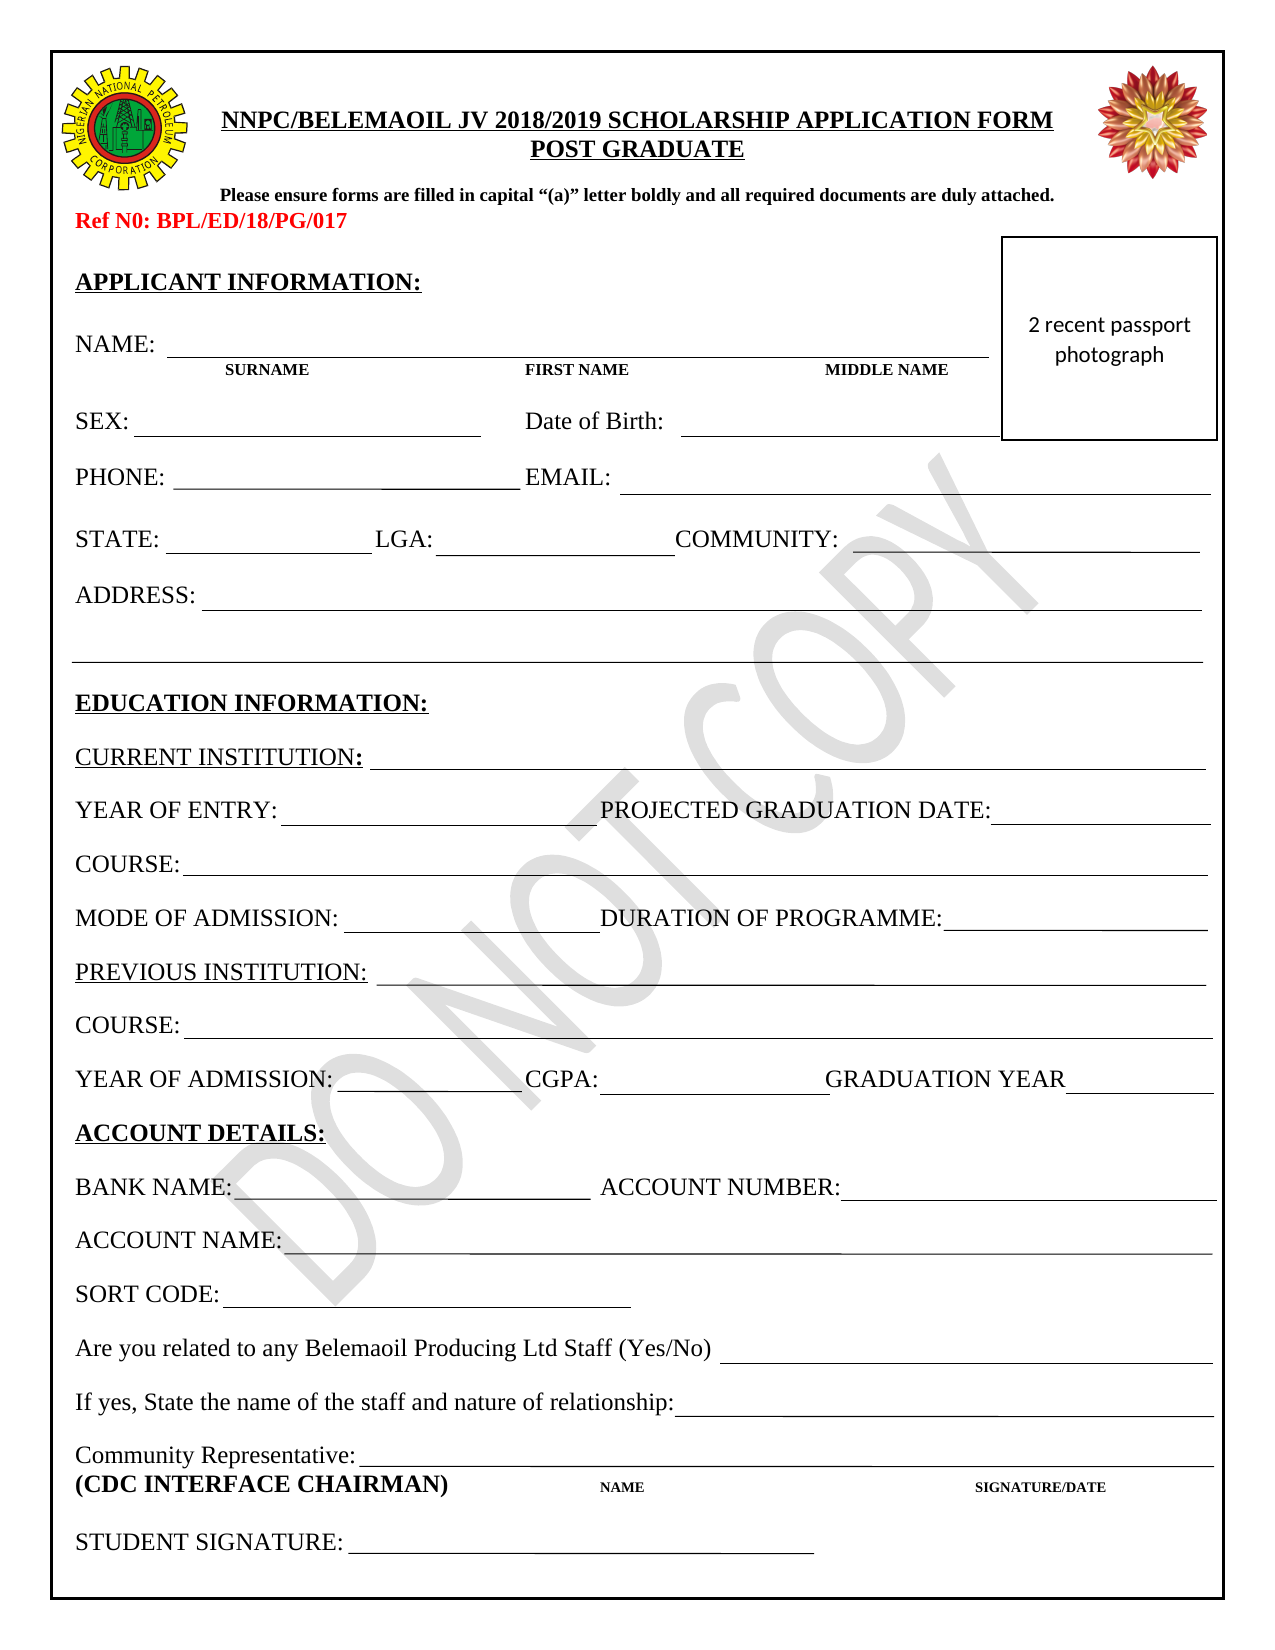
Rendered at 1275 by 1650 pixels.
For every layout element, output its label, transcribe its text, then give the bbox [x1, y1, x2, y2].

text SEX: Date of Birth: [75, 406, 1001, 435]
text COURSE: [75, 1011, 1200, 1039]
text PHONE: EMAIL: [75, 462, 1200, 491]
text Please ensure forms are filled in capital “(a)” letter boldly and all required documents are duly attached. [75, 184, 1200, 206]
text ACCOUNT NAME: [75, 1226, 1200, 1254]
text Are you related to any Belemaoil Producing Ltd Staff (Yes/No) [75, 1333, 1200, 1362]
text CURRENT INSTITUTION: [75, 742, 1200, 771]
text ACCOUNT DETAILS: [75, 1118, 1200, 1147]
text COURSE: [75, 849, 1200, 878]
text MODE OF ADMISSION: DURATION OF PROGRAMME: [75, 903, 1200, 932]
text ADDRESS: [75, 581, 1200, 609]
picture [1089, 54, 1221, 187]
text (CDC INTERFACE CHAIRMAN) NAME SIGNATURE/DATE [75, 1469, 1200, 1498]
text STUDENT SIGNATURE: [75, 1527, 1200, 1556]
text SURNAME FIRST NAME MIDDLE NAME [75, 360, 1001, 379]
text BANK NAME: ACCOUNT NUMBER: [75, 1172, 1200, 1201]
text EDUCATION INFORMATION: [75, 688, 1200, 717]
text NAME: [75, 329, 1001, 358]
text SORT CODE: [75, 1279, 1200, 1308]
text APPLICANT INFORMATION: [75, 267, 1001, 296]
text Ref N0: BPL/ED/18/PG/017 [75, 207, 1200, 234]
text YEAR OF ENTRY: PROJECTED GRADUATION DATE: [75, 796, 1200, 824]
text STATE: LGA: COMMUNITY: [75, 524, 1200, 553]
text If yes, State the name of the staff and nature of relationship: [75, 1387, 1200, 1416]
text PREVIOUS INSTITUTION: [75, 957, 1200, 986]
text YEAR OF ADMISSION: CGPA: GRADUATION YEAR [75, 1064, 1200, 1093]
text Community Representative: [75, 1441, 1200, 1469]
